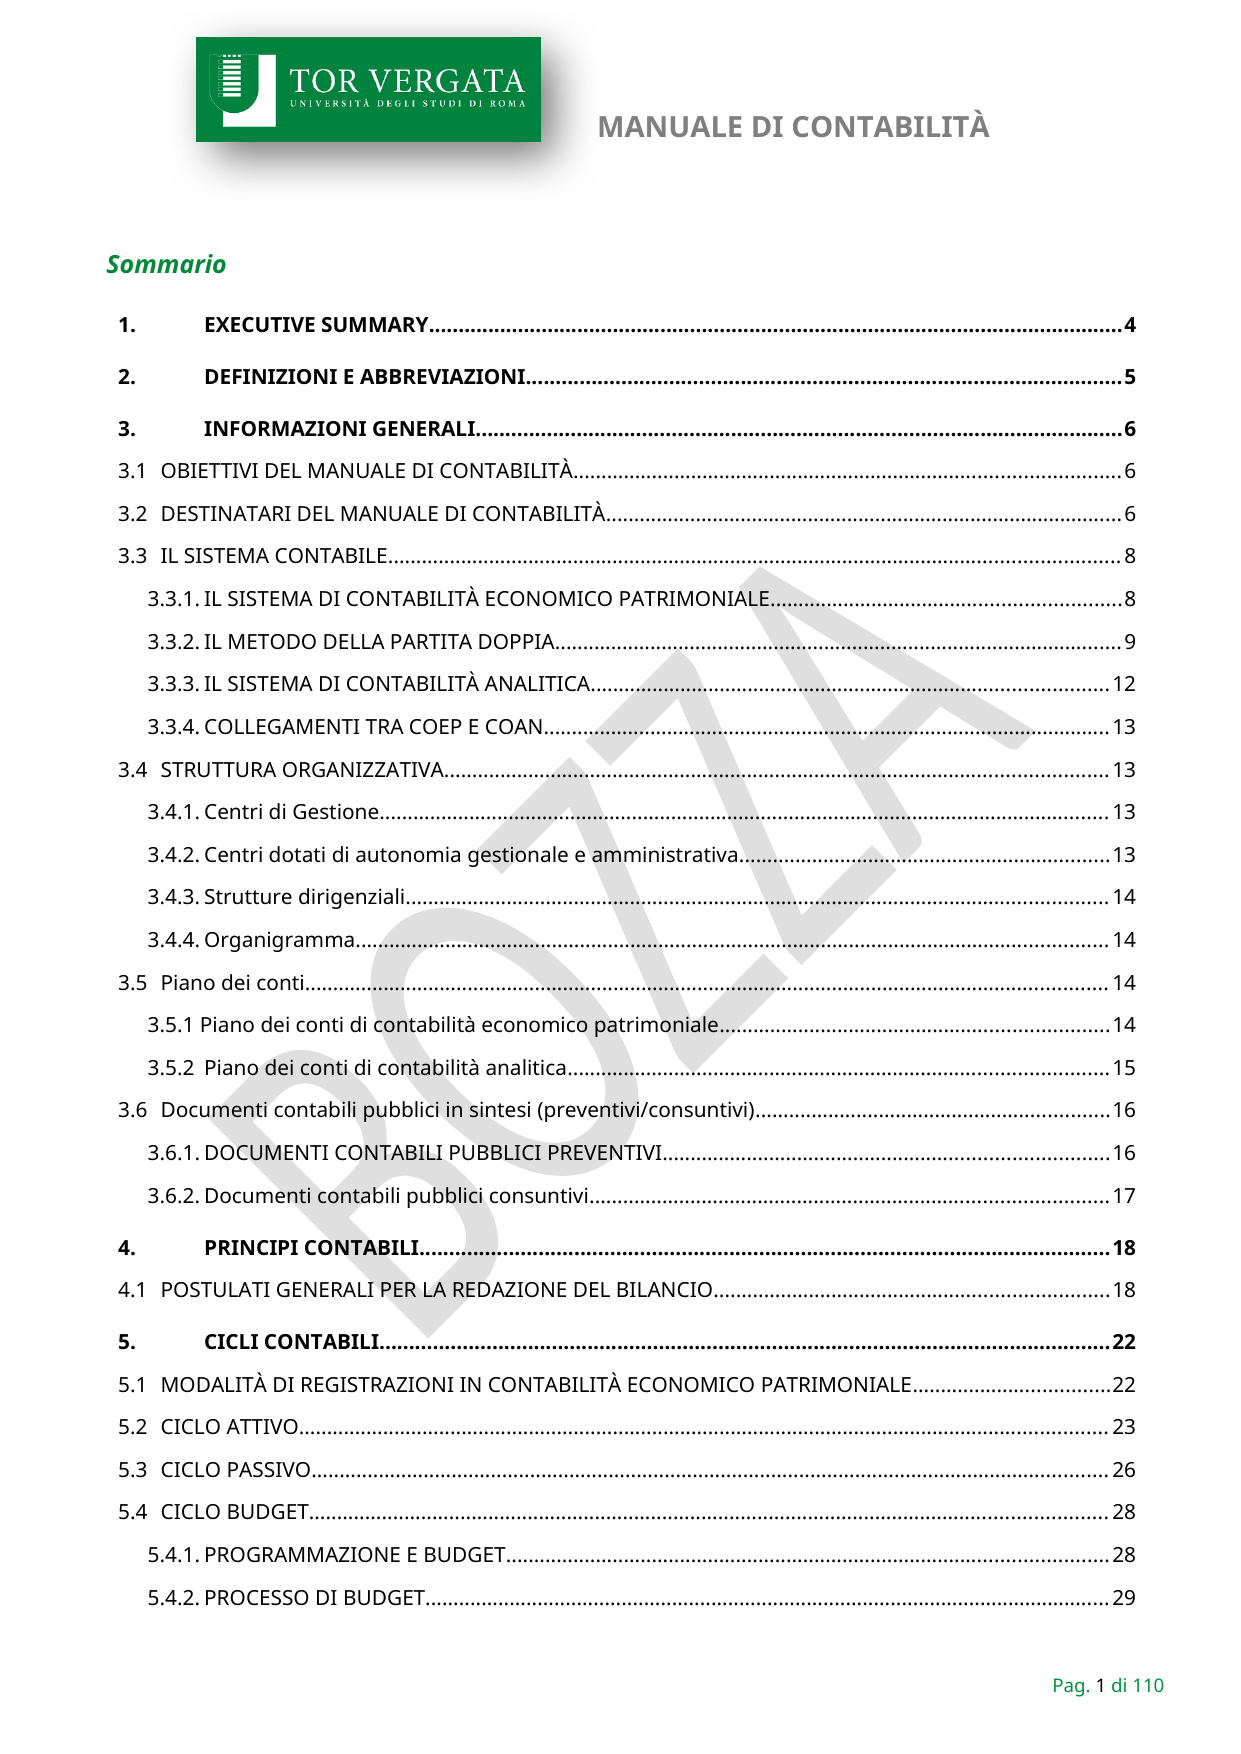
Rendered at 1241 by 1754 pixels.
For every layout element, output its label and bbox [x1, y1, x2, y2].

picture [196, 37, 541, 142]
